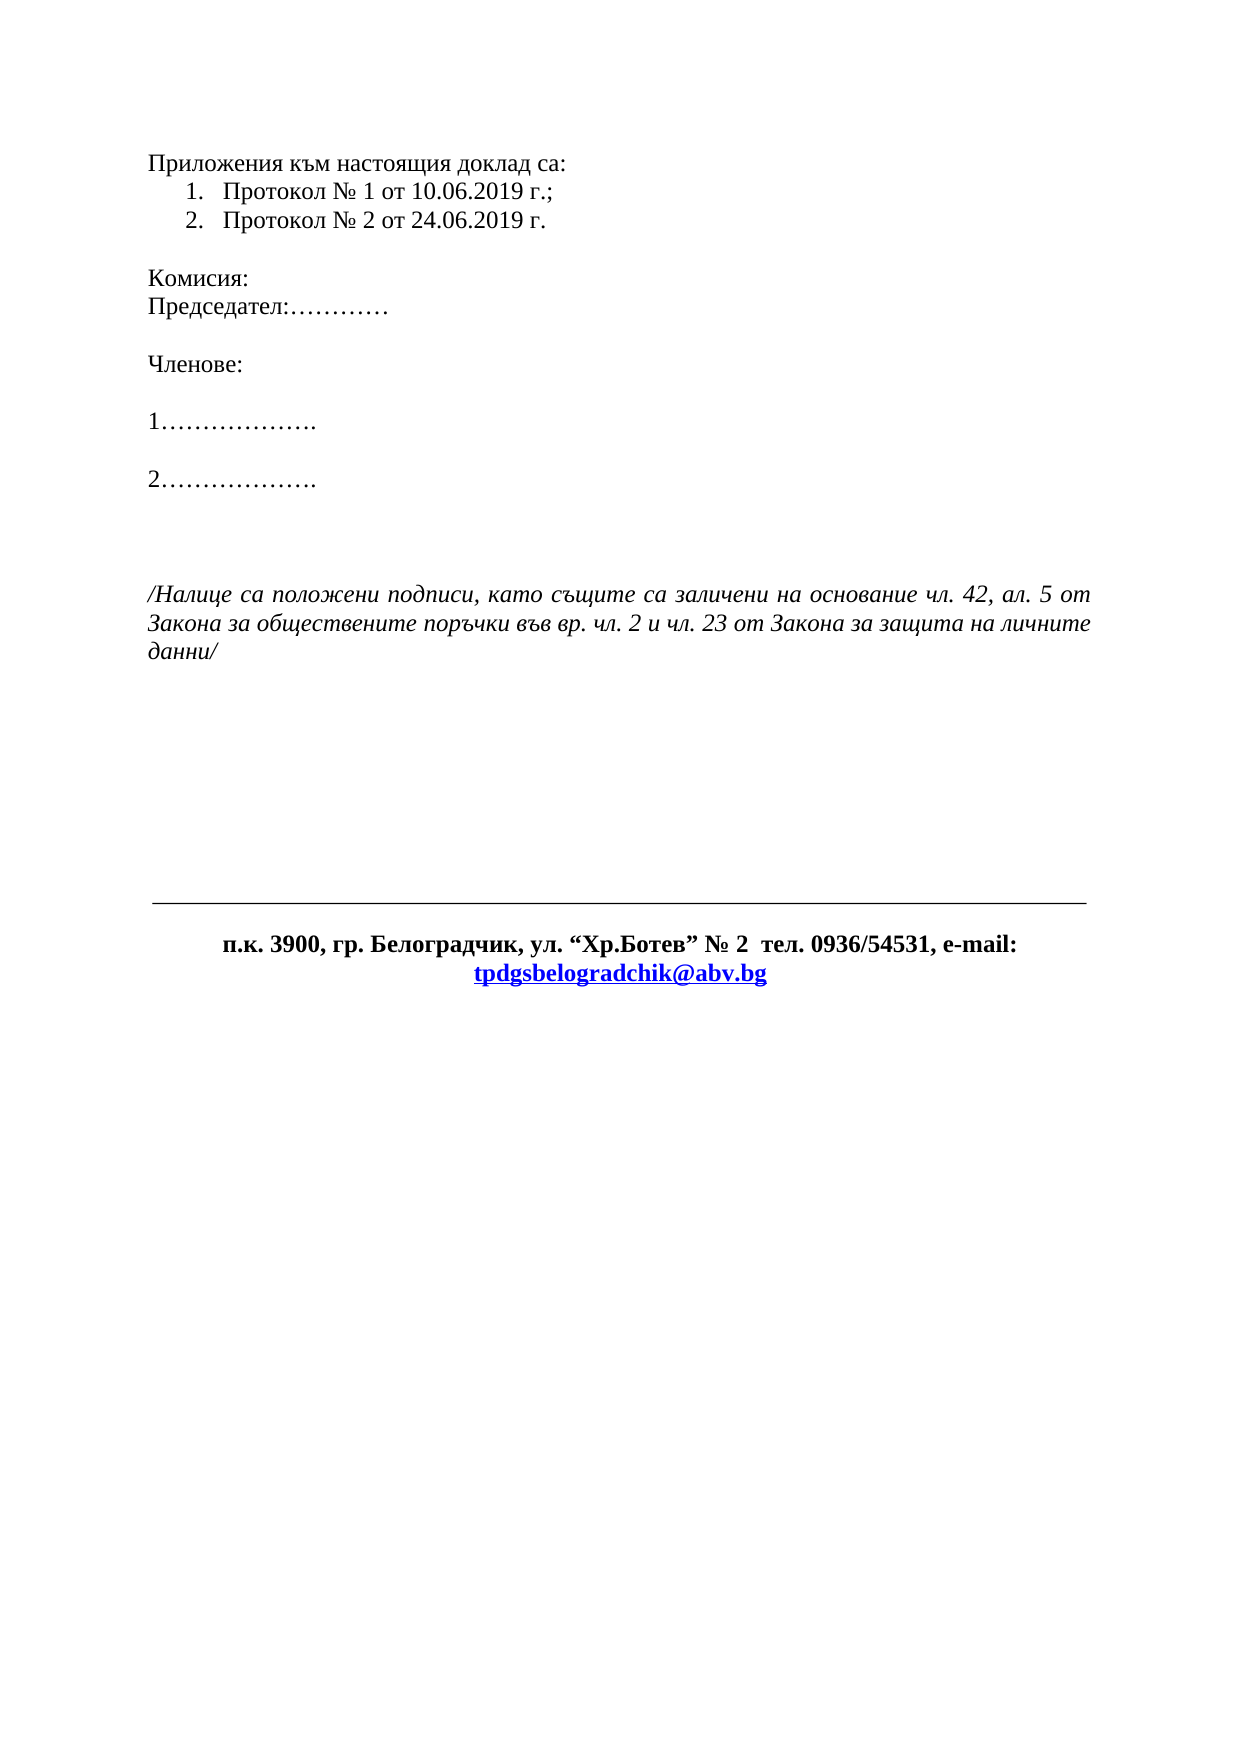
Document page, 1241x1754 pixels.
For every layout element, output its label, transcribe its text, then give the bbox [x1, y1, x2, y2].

text /Налице са положени подписи, като същите са заличени на основание чл. 42, ал. 5 от Закона за обществените поръчки във вр. чл. 2 и чл. 23 от Закона за защита на личните данни/ [148, 579, 1093, 665]
list Протокол № 2 от 24.06.2019 г. [185, 205, 1093, 234]
text Комисия: [148, 263, 1093, 291]
text 2………………. [148, 464, 1093, 493]
text п.к. 3900, гр. Белоградчик, ул. “Хр.Ботев” № 2 тел. 0936/54531, e-mail: tpdgsbelogradchik@abv.bg [148, 929, 1093, 987]
text Председател:………… [148, 291, 1093, 320]
picture [148, 895, 1092, 911]
text 1………………. [148, 406, 1093, 435]
text Приложения към настоящия доклад са: [148, 148, 1093, 176]
text Членове: [148, 349, 1093, 378]
list Протокол № 1 от 10.06.2019 г.; [185, 176, 1093, 205]
